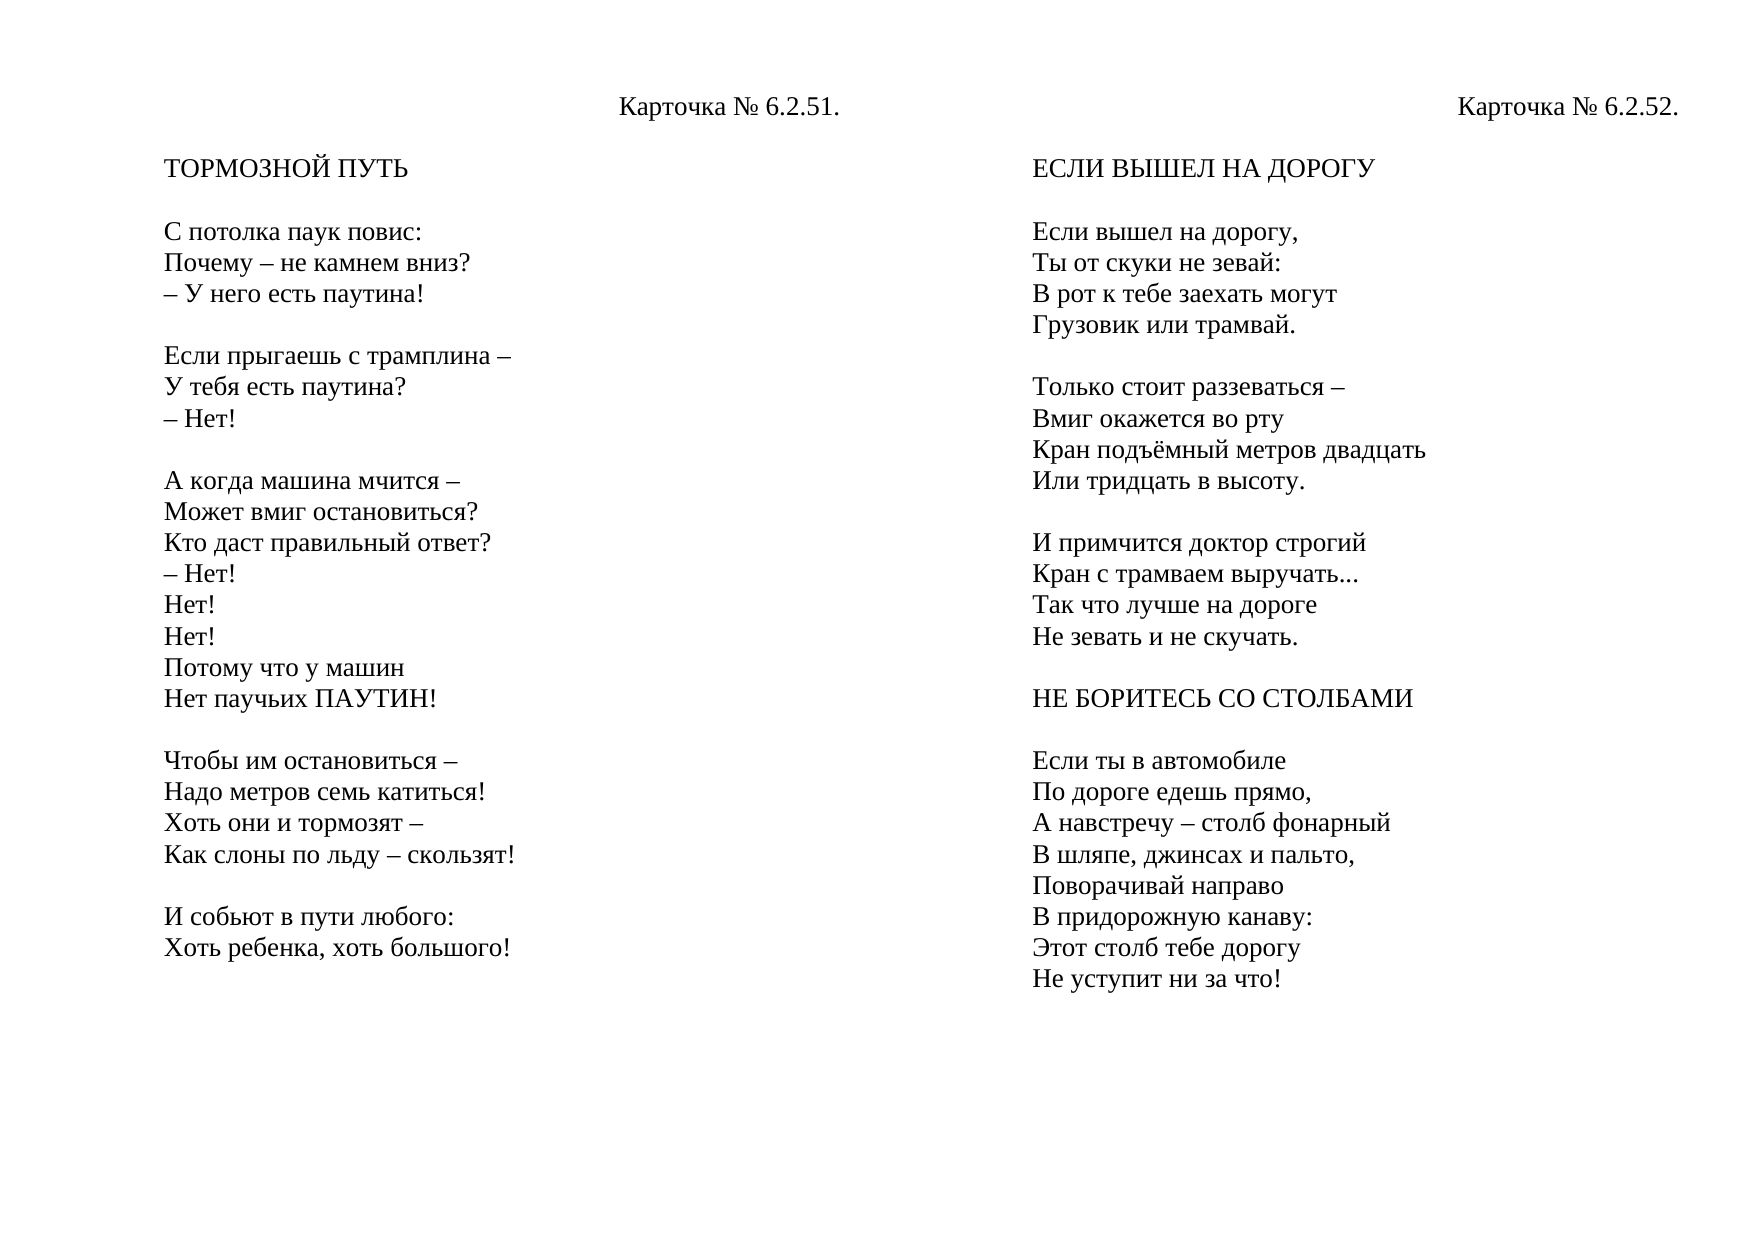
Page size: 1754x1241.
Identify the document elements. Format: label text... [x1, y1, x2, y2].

text Ты от скуки не зевай: [914, 246, 1679, 277]
text Потому что у машин [75, 651, 840, 682]
text Кран подъёмный метров двадцать [914, 433, 1679, 464]
text В придорожную канаву: [914, 900, 1679, 931]
text Не уступит ни за что! [914, 962, 1679, 993]
text Может вмиг остановиться? [75, 495, 840, 526]
text Хоть они и тормозят – [75, 807, 840, 838]
text Если вышел на дорогу, [914, 215, 1679, 246]
text Только стоит раззеваться – [914, 371, 1679, 402]
text По дороге едешь прямо, [914, 775, 1679, 807]
text Поворачивай направо [914, 869, 1679, 900]
text Если прыгаешь с трамплина – [75, 339, 840, 371]
text НЕ БОРИТЕСЬ СО СТОЛБАМИ [914, 682, 1679, 713]
text Кран с трамваем выручать... [914, 557, 1679, 588]
text В шляпе, джинсах и пальто, [914, 838, 1679, 869]
text – Нет! [75, 557, 840, 588]
text Этот столб тебе дорогу [914, 931, 1679, 962]
text Карточка № 6.2.51. [75, 90, 840, 121]
text Почему – не камнем вниз? [75, 246, 840, 277]
text Надо метров семь катиться! [75, 775, 840, 807]
text Не зевать и не скучать. [914, 620, 1679, 651]
text Так что лучше на дороге [914, 588, 1679, 620]
text Нет! [75, 588, 840, 620]
text И собьют в пути любого: [75, 900, 840, 931]
text У тебя есть паутина? [75, 371, 840, 402]
text С потолка паук повис: [75, 215, 840, 246]
text Или тридцать в высоту. [914, 464, 1679, 495]
text А когда машина мчится – [75, 464, 840, 495]
text Грузовик или трамвай. [914, 308, 1679, 339]
text – Нет! [75, 402, 840, 433]
text – У него есть паутина! [75, 277, 840, 308]
text Карточка № 6.2.52. [914, 90, 1679, 121]
text Вмиг окажется во рту [914, 402, 1679, 433]
text Если ты в автомобиле [914, 744, 1679, 775]
text И примчится доктор строгий [914, 526, 1679, 557]
text Кто даст правильный ответ? [75, 526, 840, 557]
text ЕСЛИ ВЫШЕЛ НА ДОРОГУ [914, 152, 1679, 184]
text ТОРМОЗНОЙ ПУТЬ [75, 152, 840, 184]
text Нет паучьих ПАУТИН! [75, 682, 840, 713]
text Нет! [75, 620, 840, 651]
text Как слоны по льду – скользят! [75, 838, 840, 869]
text В рот к тебе заехать могут [914, 277, 1679, 308]
text А навстречу – столб фонарный [914, 807, 1679, 838]
text Чтобы им остановиться – [75, 744, 840, 775]
text Хоть ребенка, хоть большого! [75, 931, 840, 962]
